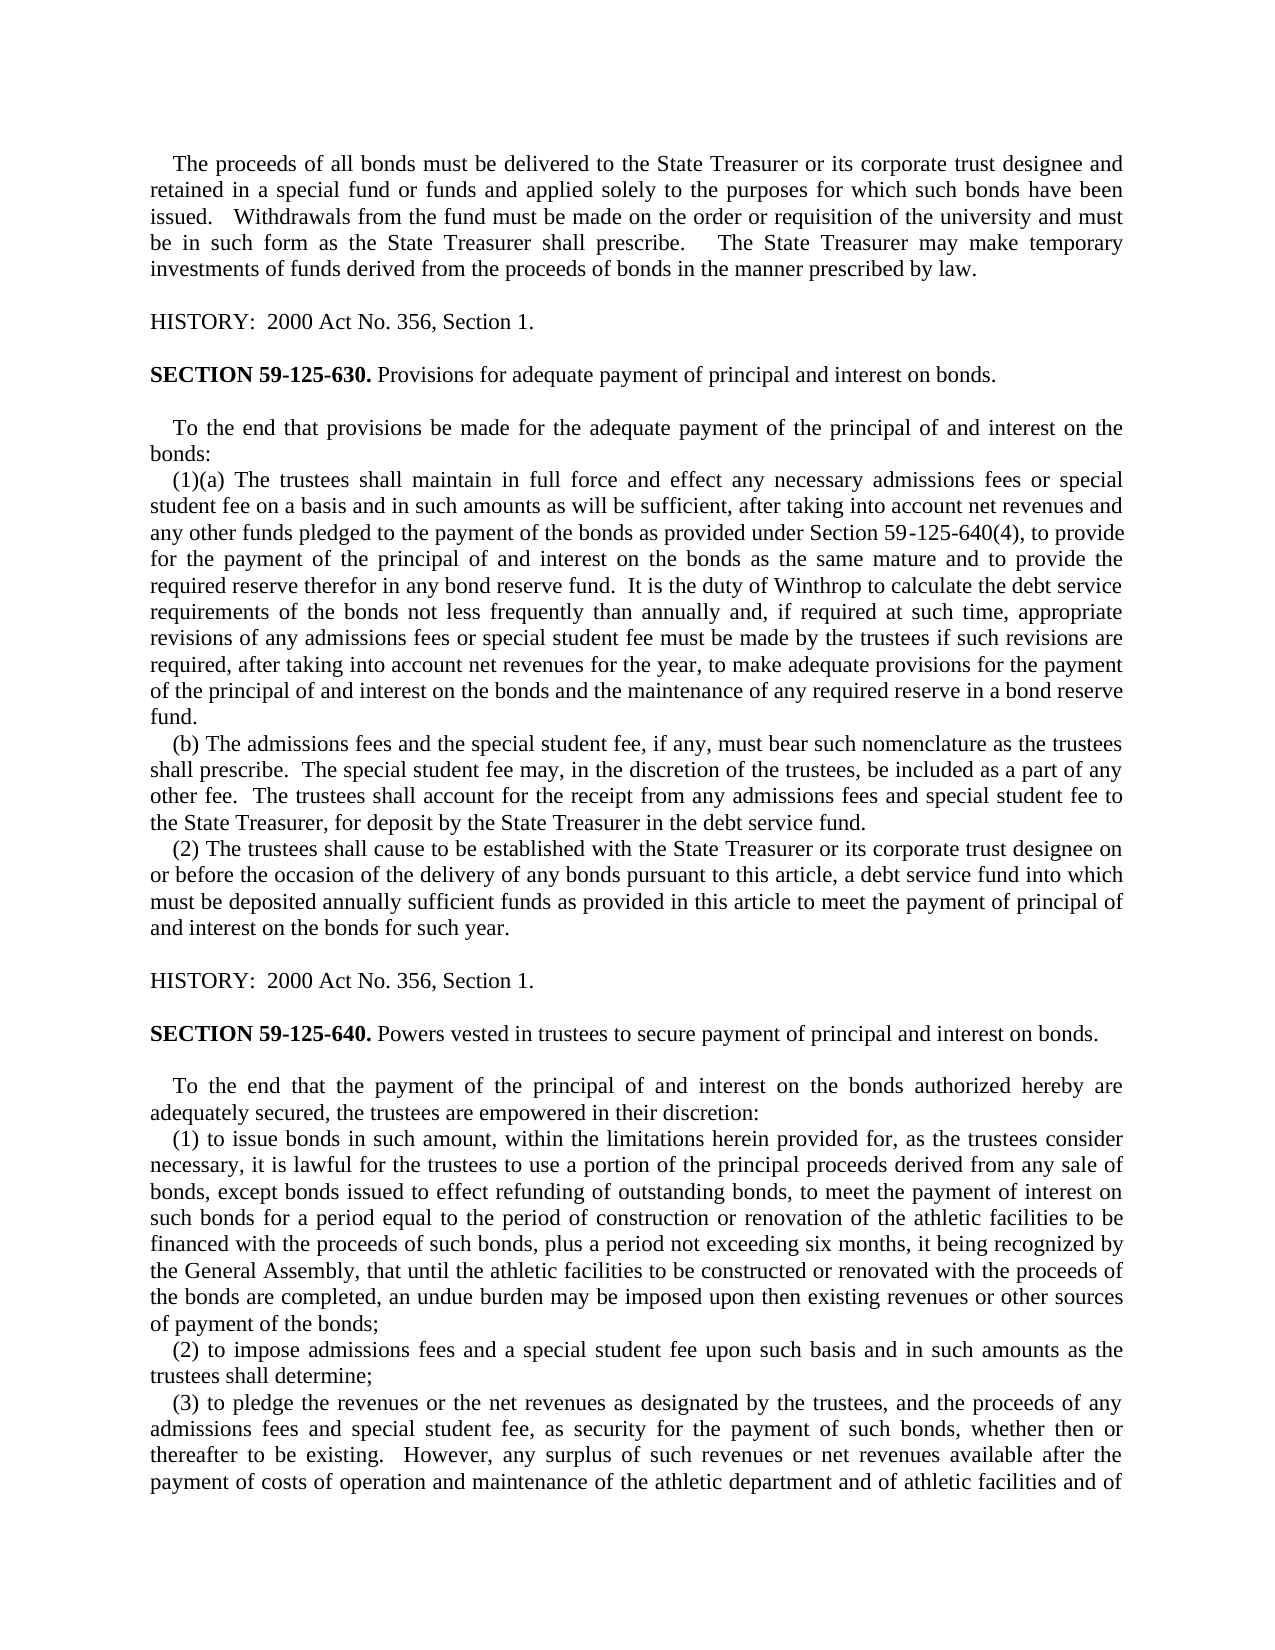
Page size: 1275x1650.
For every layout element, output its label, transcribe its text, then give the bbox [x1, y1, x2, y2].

text (1) to issue bonds in such amount, within the limitations herein provided for, as the trustees consider necessary, it is lawful for the trustees to use a portion of the principal proceeds derived from any sale of bonds, except bonds issued to effect refunding of outstanding bonds, to meet the payment of interest on such bonds for a period equal to the period of construction or renovation of the athletic facilities to be financed with the proceeds of such bonds, plus a period not exceeding six months, it being recognized by the General Assembly, that until the athletic facilities to be constructed or renovated with the proceeds of the bonds are completed, an undue burden may be imposed upon then existing revenues or other sources of payment of the bonds; [150, 1125, 1125, 1336]
text The proceeds of all bonds must be delivered to the State Treasurer or its corporate trust designee and retained in a special fund or funds and applied solely to the purposes for which such bonds have been issued. Withdrawals from the fund must be made on the order or requisition of the university and must be in such form as the State Treasurer shall prescribe. The State Treasurer may make temporary investments of funds derived from the proceeds of bonds in the manner prescribed by law. [150, 150, 1125, 282]
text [150, 1389, 1125, 1494]
text HISTORY: 2000 Act No. 356, Section 1. [150, 967, 1125, 993]
text (b) The admissions fees and the special student fee, if any, must bear such nomenclature as the trustees shall prescribe. The special student fee may, in the discretion of the trustees, be included as a part of any other fee. The trustees shall account for the receipt from any admissions fees and special student fee to the State Treasurer, for deposit by the State Treasurer in the debt service fund. [150, 730, 1125, 835]
text (1)(a) The trustees shall maintain in full force and effect any necessary admissions fees or special student fee on a basis and in such amounts as will be sufficient, after taking into account net revenues and any other funds pledged to the payment of the bonds as provided under Section 59-125-640(4), to provide for the payment of the principal of and interest on the bonds as the same mature and to provide the required reserve therefor in any bond reserve fund. It is the duty of Winthrop to calculate the debt service requirements of the bonds not less frequently than annually and, if required at such time, appropriate revisions of any admissions fees or special student fee must be made by the trustees if such revisions are required, after taking into account net revenues for the year, to make adequate provisions for the payment of the principal of and interest on the bonds and the maintenance of any required reserve in a bond reserve fund. [150, 466, 1125, 730]
text (2) to impose admissions fees and a special student fee upon such basis and in such amounts as the trustees shall determine; [150, 1336, 1125, 1389]
text (2) The trustees shall cause to be established with the State Treasurer or its corporate trust designee on or before the occasion of the delivery of any bonds pursuant to this article, a debt service fund into which must be deposited annually sufficient funds as provided in this article to meet the payment of principal of and interest on the bonds for such year. [150, 835, 1125, 941]
text To the end that the payment of the principal of and interest on the bonds authorized hereby are adequately secured, the trustees are empowered in their discretion: [150, 1072, 1125, 1125]
text SECTION 59-125-640. Powers vested in trustees to secure payment of principal and interest on bonds. [150, 1020, 1125, 1046]
text HISTORY: 2000 Act No. 356, Section 1. [150, 308, 1125, 334]
text SECTION 59-125-630. Provisions for adequate payment of principal and interest on bonds. [150, 361, 1125, 387]
text To the end that provisions be made for the adequate payment of the principal of and interest on the bonds: [150, 413, 1125, 466]
